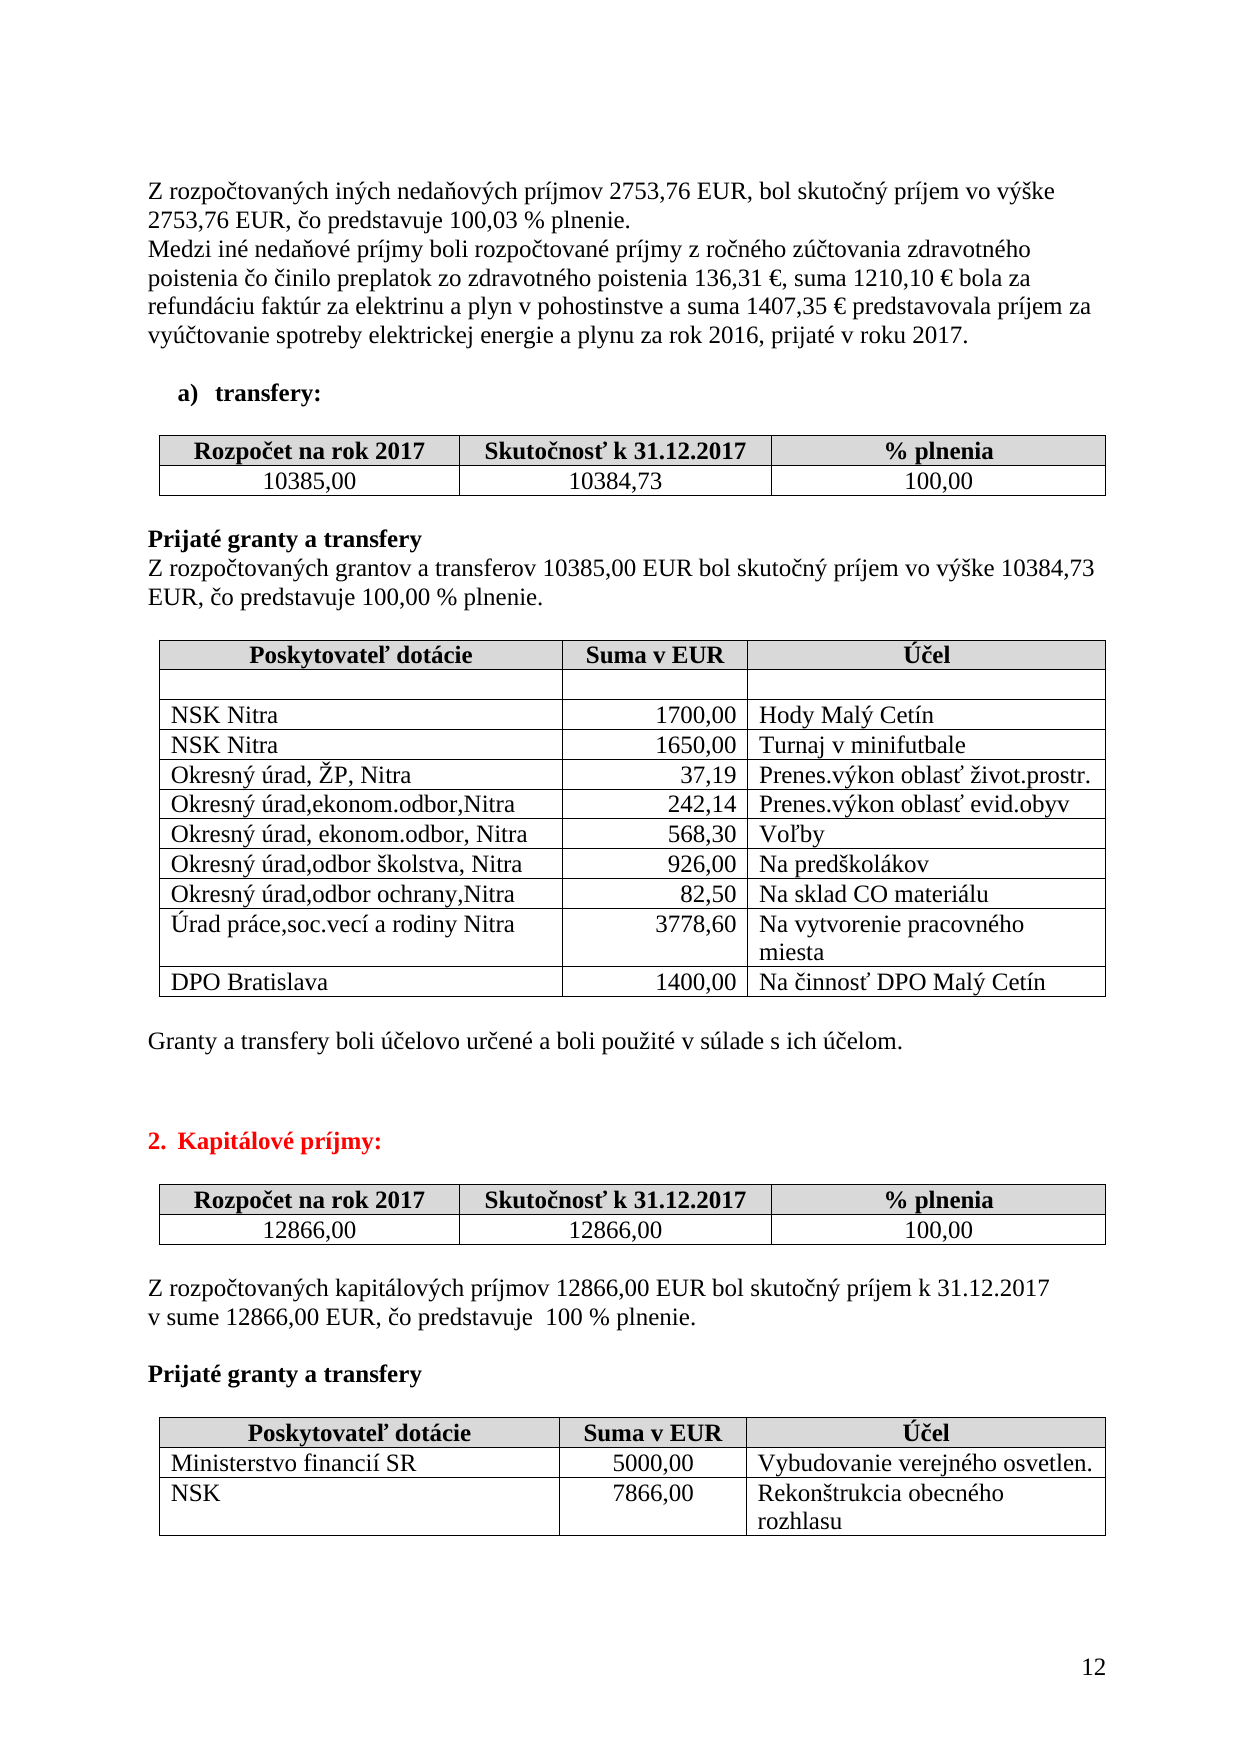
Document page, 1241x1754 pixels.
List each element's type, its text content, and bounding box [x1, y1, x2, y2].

table_cell Turnaj v minifutbale [748, 730, 1105, 759]
table_cell 82,50 [563, 879, 747, 908]
table_header Účel [747, 1418, 1105, 1447]
table_cell 12866,00 [460, 1215, 771, 1243]
table_cell 37,19 [563, 760, 747, 788]
table_cell NSK [160, 1478, 559, 1535]
table_header Účel [748, 641, 1105, 669]
table_cell Prenes.výkon oblasť evid.obyv [748, 790, 1105, 818]
table_cell Na sklad CO materiálu [748, 879, 1105, 908]
table_cell Okresný úrad, ŽP, Nitra [160, 760, 562, 788]
table_cell DPO Bratislava [160, 967, 562, 996]
text Prijaté granty a transfery [148, 524, 1106, 553]
text Medzi iné nedaňové príjmy boli rozpočtované príjmy z ročného zúčtovania zdravotného poistenia čo činilo preplatok zo zdravotného poistenia 136,31 €, suma 1210,10 € bola za refundáciu faktúr za elektrinu a plyn v pohostinstve a suma 1407,35 € predstavovala príjem za vyúčtovanie spotreby elektrickej energie a plynu za rok 2016, prijaté v roku 2017. [148, 234, 1106, 349]
table_cell Úrad práce,soc.vecí a rodiny Nitra [160, 909, 562, 966]
list transfery: [177, 378, 1106, 406]
text Z rozpočtovaných kapitálových príjmov 12866,00 EUR bol skutočný príjem k 31.12.2017 v sume 12866,00 EUR, čo predstavuje 100 % plnenie. [148, 1273, 1106, 1331]
table_cell Hody Malý Cetín [748, 700, 1105, 729]
table_cell Na predškolákov [748, 849, 1105, 878]
text Granty a transfery boli účelovo určené a boli použité v súlade s ich účelom. [148, 1026, 1106, 1054]
table_header % plnenia [772, 1185, 1105, 1214]
table_cell [563, 670, 747, 699]
table_header Poskytovateľ dotácie [160, 641, 562, 669]
table_cell 242,14 [563, 790, 747, 818]
table_cell 10384,73 [460, 466, 771, 495]
table_header Skutočnosť k 31.12.2017 [460, 1185, 771, 1214]
table_cell 100,00 [772, 466, 1105, 495]
table_cell Voľby [748, 819, 1105, 848]
table_cell 568,30 [563, 819, 747, 848]
table_cell 12866,00 [160, 1215, 459, 1243]
table_header Suma v EUR [563, 641, 747, 669]
table_cell 1700,00 [563, 700, 747, 729]
table_header Rozpočet na rok 2017 [160, 436, 459, 465]
table_cell NSK Nitra [160, 730, 562, 759]
table_cell Okresný úrad,odbor školstva, Nitra [160, 849, 562, 878]
table_cell Rekonštrukcia obecného rozhlasu [747, 1478, 1105, 1535]
table_cell 7866,00 [560, 1478, 746, 1535]
table_cell 100,00 [772, 1215, 1105, 1243]
table_header Rozpočet na rok 2017 [160, 1185, 459, 1214]
table_cell [748, 670, 1105, 699]
table_cell Vybudovanie verejného osvetlen. [747, 1448, 1105, 1477]
table_cell 1400,00 [563, 967, 747, 996]
table_cell 3778,60 [563, 909, 747, 966]
table_cell 10385,00 [160, 466, 459, 495]
table_cell 5000,00 [560, 1448, 746, 1477]
table_cell Na činnosť DPO Malý Cetín [748, 967, 1105, 996]
text Z rozpočtovaných grantov a transferov 10385,00 EUR bol skutočný príjem vo výške 10384,73 EUR, čo predstavuje 100,00 % plnenie. [148, 553, 1106, 611]
table_cell [160, 670, 562, 699]
table_cell Okresný úrad, ekonom.odbor, Nitra [160, 819, 562, 848]
table_header Suma v EUR [560, 1418, 746, 1447]
table_cell Okresný úrad,ekonom.odbor,Nitra [160, 790, 562, 818]
table_cell Okresný úrad,odbor ochrany,Nitra [160, 879, 562, 908]
table_cell Na vytvorenie pracovného miesta [748, 909, 1105, 966]
table_cell Ministerstvo financií SR [160, 1448, 559, 1477]
text Prijaté granty a transfery [148, 1359, 1106, 1388]
table_cell Prenes.výkon oblasť život.prostr. [748, 760, 1105, 788]
text Z rozpočtovaných iných nedaňových príjmov 2753,76 EUR, bol skutočný príjem vo výške 2753,76 EUR, čo predstavuje 100,03 % plnenie. [148, 176, 1106, 234]
table_header Poskytovateľ dotácie [160, 1418, 559, 1447]
table_cell 1650,00 [563, 730, 747, 759]
table_header Skutočnosť k 31.12.2017 [460, 436, 771, 465]
table_header % plnenia [772, 436, 1105, 465]
table_cell NSK Nitra [160, 700, 562, 729]
list Kapitálové príjmy: [148, 1126, 1106, 1155]
table_cell 926,00 [563, 849, 747, 878]
